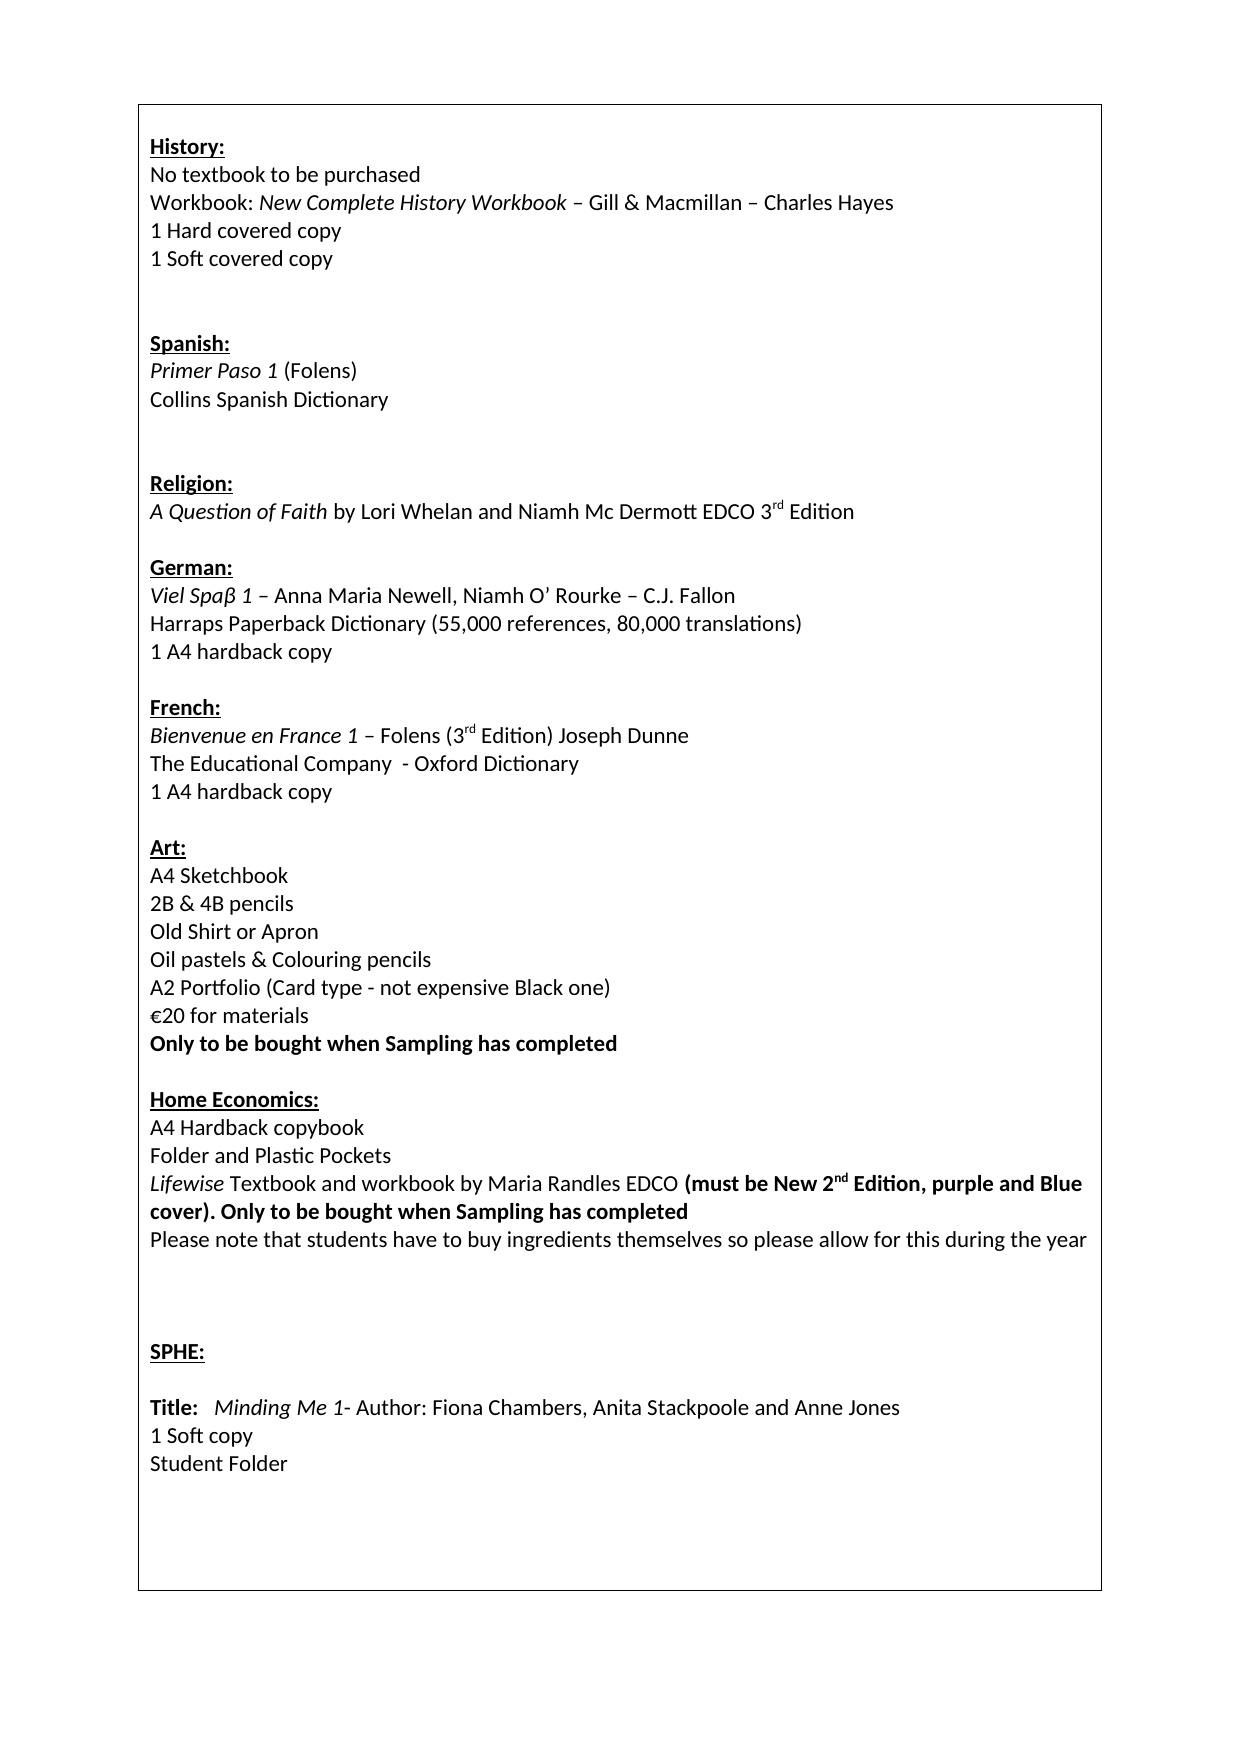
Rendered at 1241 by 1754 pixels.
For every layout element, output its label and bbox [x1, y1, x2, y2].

table_header [139, 105, 1101, 1589]
